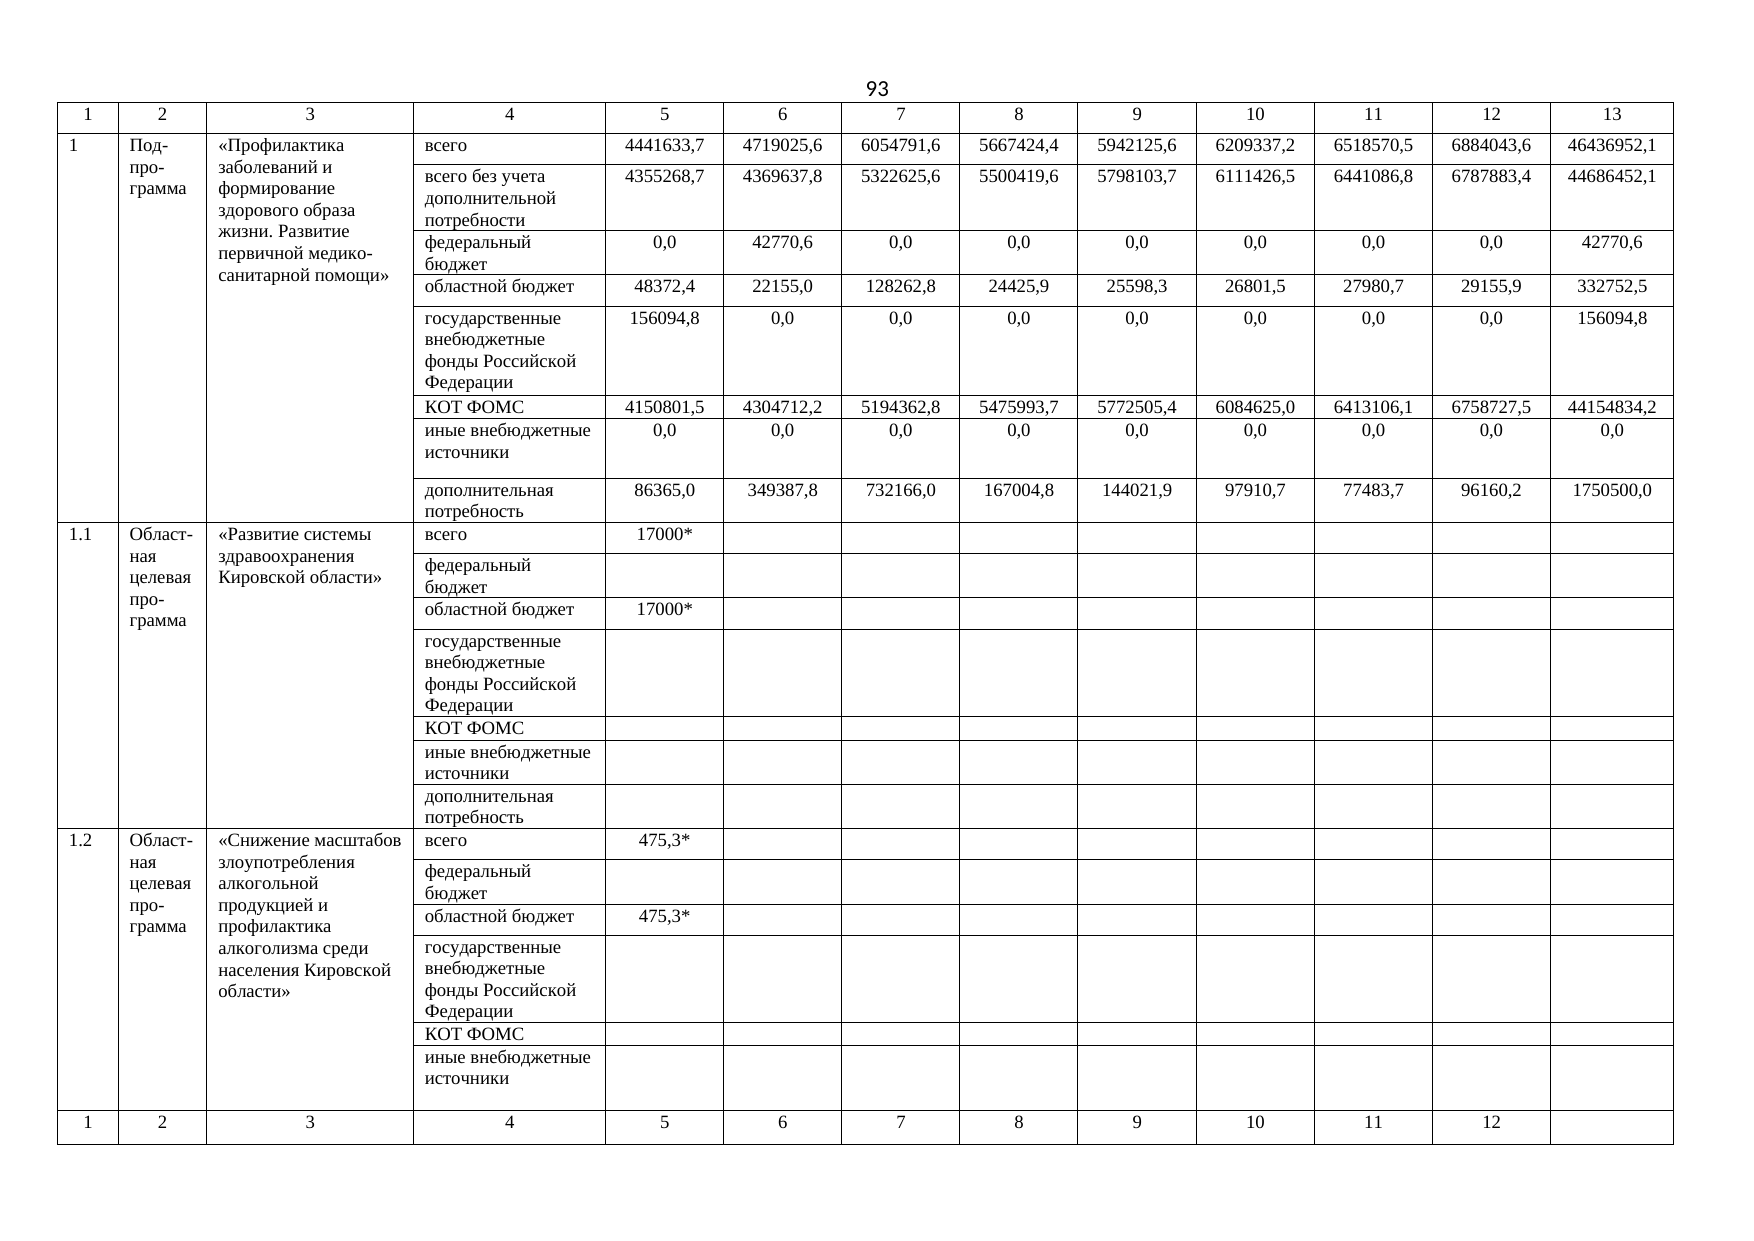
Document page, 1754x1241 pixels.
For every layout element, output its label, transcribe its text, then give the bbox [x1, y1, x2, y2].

table_cell [1078, 717, 1196, 740]
table_cell [1433, 741, 1550, 784]
table_cell 1750500,0 [1551, 479, 1673, 522]
table_cell [1315, 1023, 1432, 1044]
table_cell [724, 598, 841, 628]
table_cell 5 [606, 103, 723, 133]
table_cell 4 [414, 1111, 605, 1144]
table_cell [1197, 785, 1314, 828]
table_cell 167004,8 [960, 479, 1077, 522]
table_cell «Профилактика заболеваний и формирование здорового образа жизни. Развитие первичной медико-санитарной помощи» [207, 134, 413, 522]
table_cell [1551, 741, 1673, 784]
table_cell [1551, 717, 1673, 740]
table_cell [1433, 905, 1550, 935]
table_cell [1197, 860, 1314, 903]
table_cell [1433, 829, 1550, 859]
table_cell 24425,9 [960, 275, 1077, 306]
table_cell 5798103,7 [1078, 165, 1196, 230]
table_cell 4369637,8 [724, 165, 841, 230]
table_cell [842, 523, 959, 553]
table_cell 6787883,4 [1433, 165, 1550, 230]
table_cell всего [414, 829, 605, 859]
table_cell 0,0 [1433, 419, 1550, 478]
table_cell 6 [724, 1111, 841, 1144]
table_cell 44686452,1 [1551, 165, 1673, 230]
table_cell 128262,8 [842, 275, 959, 306]
table_cell 86365,0 [606, 479, 723, 522]
table_cell 0,0 [1551, 419, 1673, 478]
table_cell [960, 717, 1077, 740]
table_cell 0,0 [1433, 231, 1550, 274]
table_cell [724, 741, 841, 784]
table_cell [724, 860, 841, 903]
table_cell областной бюджет [414, 598, 605, 628]
table_cell [1433, 630, 1550, 716]
table_cell 475,3* [606, 905, 723, 935]
table_cell 17000* [606, 598, 723, 628]
table_cell [842, 741, 959, 784]
table_cell [960, 523, 1077, 553]
table_cell [1551, 860, 1673, 903]
table_cell 12 [1433, 103, 1550, 133]
table_cell [1315, 598, 1432, 628]
table_cell 13 [1551, 103, 1673, 133]
table_cell 5194362,8 [842, 396, 959, 418]
table_cell [1551, 1111, 1673, 1144]
table_cell 42770,6 [1551, 231, 1673, 274]
table_cell 27980,7 [1315, 275, 1432, 306]
table_cell [724, 523, 841, 553]
table_cell 10 [1197, 1111, 1314, 1144]
table_cell [1551, 936, 1673, 1022]
table_cell [1551, 1046, 1673, 1110]
table_cell 5322625,6 [842, 165, 959, 230]
table_cell 0,0 [1433, 307, 1550, 394]
table_cell КОТ ФОМС [414, 717, 605, 740]
table_cell 0,0 [960, 307, 1077, 394]
table_cell 2 [119, 103, 206, 133]
table_cell [1551, 1023, 1673, 1044]
table_cell 4150801,5 [606, 396, 723, 418]
table_cell всего [414, 134, 605, 164]
table_cell 29155,9 [1433, 275, 1550, 306]
table_cell 0,0 [606, 231, 723, 274]
table_cell 1.1 [58, 523, 118, 828]
table_cell [842, 1046, 959, 1110]
table_cell 8 [960, 103, 1077, 133]
table_cell 0,0 [724, 419, 841, 478]
table_cell 1 [58, 103, 118, 133]
table_cell 44154834,2 [1551, 396, 1673, 418]
table_cell 8 [960, 1111, 1077, 1144]
table_cell [960, 1023, 1077, 1044]
table_cell [1315, 936, 1432, 1022]
table_cell 0,0 [1197, 419, 1314, 478]
table_cell [606, 554, 723, 597]
table_cell «Развитие системы здравоохранения Кировской области» [207, 523, 413, 828]
table_cell [1551, 829, 1673, 859]
table_cell 732166,0 [842, 479, 959, 522]
table_cell [1078, 741, 1196, 784]
table_cell [1078, 1046, 1196, 1110]
table_cell [1197, 554, 1314, 597]
table_cell 11 [1315, 103, 1432, 133]
table_cell [960, 554, 1077, 597]
table_cell [1197, 717, 1314, 740]
table_cell 144021,9 [1078, 479, 1196, 522]
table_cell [414, 936, 605, 1022]
table_cell Под-про-грамма [119, 134, 206, 522]
table_cell [1315, 829, 1432, 859]
table_cell 77483,7 [1315, 479, 1432, 522]
table_cell [1197, 630, 1314, 716]
table_cell 12 [1433, 1111, 1550, 1144]
table_cell 3 [207, 103, 413, 133]
table_cell [842, 1023, 959, 1044]
table_cell [724, 936, 841, 1022]
table_cell 6884043,6 [1433, 134, 1550, 164]
table_cell [1197, 1023, 1314, 1044]
table_cell 6518570,5 [1315, 134, 1432, 164]
table_cell дополнительная потребность [414, 479, 605, 522]
table_cell [606, 1023, 723, 1044]
table_cell [606, 936, 723, 1022]
table_cell [724, 717, 841, 740]
table_cell 42770,6 [724, 231, 841, 274]
table_cell 3 [207, 1111, 413, 1144]
table_cell [1078, 523, 1196, 553]
table_cell [960, 905, 1077, 935]
table_cell 349387,8 [724, 479, 841, 522]
table_cell всего без учета дополнительной потребности [414, 165, 605, 230]
table_cell [960, 741, 1077, 784]
table_cell 4719025,6 [724, 134, 841, 164]
table_cell [724, 630, 841, 716]
table_cell [842, 598, 959, 628]
table_cell 6209337,2 [1197, 134, 1314, 164]
table_cell [842, 717, 959, 740]
table_cell 5942125,6 [1078, 134, 1196, 164]
table_cell [1078, 905, 1196, 935]
table_cell 26801,5 [1197, 275, 1314, 306]
table_cell [1197, 523, 1314, 553]
table_cell 97910,7 [1197, 479, 1314, 522]
table_cell [1433, 717, 1550, 740]
table_cell [1433, 1023, 1550, 1044]
table_cell 0,0 [1315, 419, 1432, 478]
table_cell [1197, 741, 1314, 784]
table_cell 1.2 [58, 829, 118, 1110]
table_cell [1078, 936, 1196, 1022]
table_cell иные внебюджетные источники [414, 741, 605, 784]
table_cell [842, 554, 959, 597]
table_cell [724, 1046, 841, 1110]
table_cell [1433, 598, 1550, 628]
table_cell [724, 554, 841, 597]
table_cell [1197, 1046, 1314, 1110]
table_cell 4441633,7 [606, 134, 723, 164]
table_cell [1315, 785, 1432, 828]
table_cell 156094,8 [606, 307, 723, 394]
table_cell [724, 785, 841, 828]
table_cell [1315, 741, 1432, 784]
table_cell [1551, 630, 1673, 716]
table_cell [1078, 554, 1196, 597]
table_cell [606, 860, 723, 903]
table_cell [842, 905, 959, 935]
table_cell [1315, 630, 1432, 716]
table_cell 6054791,6 [842, 134, 959, 164]
table_cell [1433, 1046, 1550, 1110]
table_cell [1078, 860, 1196, 903]
table_cell [1078, 598, 1196, 628]
table_cell [1197, 936, 1314, 1022]
table_cell 96160,2 [1433, 479, 1550, 522]
table_cell [960, 785, 1077, 828]
table_cell [1197, 598, 1314, 628]
table_cell [724, 829, 841, 859]
table_cell [1078, 1023, 1196, 1044]
table_cell 6 [724, 103, 841, 133]
table_cell областной бюджет [414, 905, 605, 935]
table_cell 7 [842, 103, 959, 133]
table_cell всего [414, 523, 605, 553]
table_cell 6413106,1 [1315, 396, 1432, 418]
table_cell 46436952,1 [1551, 134, 1673, 164]
table_cell 4355268,7 [606, 165, 723, 230]
table_cell федеральный бюджет [414, 231, 605, 274]
table_cell [1433, 936, 1550, 1022]
table_cell [960, 1046, 1077, 1110]
table_cell 0,0 [724, 307, 841, 394]
table_cell 9 [1078, 1111, 1196, 1144]
table_cell [1078, 785, 1196, 828]
table_cell 10 [1197, 103, 1314, 133]
table_cell 4304712,2 [724, 396, 841, 418]
table_cell [606, 630, 723, 716]
table_cell 4 [414, 103, 605, 133]
table_cell [1551, 554, 1673, 597]
table_cell 5500419,6 [960, 165, 1077, 230]
table_cell государственные внебюджетные фонды Российской Федерации [414, 630, 605, 716]
table_cell 0,0 [606, 419, 723, 478]
table_cell [842, 829, 959, 859]
table_cell [1315, 523, 1432, 553]
table_cell иные внебюджетные источники [414, 419, 605, 478]
table_cell 0,0 [842, 231, 959, 274]
table_cell КОТ ФОМС [414, 1023, 605, 1044]
table_cell 5772505,4 [1078, 396, 1196, 418]
table_cell 0,0 [960, 419, 1077, 478]
table_cell [606, 741, 723, 784]
table_cell [1315, 1046, 1432, 1110]
table_cell [960, 860, 1077, 903]
table_cell 25598,3 [1078, 275, 1196, 306]
table_cell 0,0 [842, 419, 959, 478]
table_cell 332752,5 [1551, 275, 1673, 306]
table_cell 0,0 [1197, 231, 1314, 274]
table_cell областной бюджет [414, 275, 605, 306]
table_cell иные внебюджетные источники [414, 1046, 605, 1110]
table_cell [1315, 905, 1432, 935]
table_cell 6111426,5 [1197, 165, 1314, 230]
table_cell 0,0 [1078, 307, 1196, 394]
table_cell [1197, 905, 1314, 935]
table_cell 9 [1078, 103, 1196, 133]
table_cell Област-ная целевая про-грамма [119, 829, 206, 1110]
table_cell [1551, 785, 1673, 828]
table_cell 156094,8 [1551, 307, 1673, 394]
table_cell [1433, 785, 1550, 828]
table_cell 1 [58, 1111, 118, 1144]
table_cell [724, 1023, 841, 1044]
table_cell 22155,0 [724, 275, 841, 306]
table_cell [1433, 523, 1550, 553]
table_cell 0,0 [1315, 307, 1432, 394]
table_cell [606, 717, 723, 740]
table_cell 5667424,4 [960, 134, 1077, 164]
table_cell [1078, 630, 1196, 716]
table_cell [606, 785, 723, 828]
table_cell Област-ная целевая про-грамма [119, 523, 206, 828]
table_cell 6758727,5 [1433, 396, 1550, 418]
table_cell 7 [842, 1111, 959, 1144]
table_cell [1551, 598, 1673, 628]
table_cell государственные внебюджетные фонды Российской Федерации [414, 307, 605, 394]
table_cell 11 [1315, 1111, 1432, 1144]
table_cell «Снижение масштабов злоупотребления алкогольной продукцией и профилактика алкоголизма среди населения Кировской области» [207, 829, 413, 1110]
table_cell [842, 936, 959, 1022]
table_cell федеральный бюджет [414, 860, 605, 903]
table_cell [960, 630, 1077, 716]
table_cell 17000* [606, 523, 723, 553]
table_cell 2 [119, 1111, 206, 1144]
table_cell [1551, 905, 1673, 935]
table_cell 1 [58, 134, 118, 522]
table_cell [1551, 523, 1673, 553]
table_cell 0,0 [1315, 231, 1432, 274]
table_cell [1433, 860, 1550, 903]
table_cell [1197, 829, 1314, 859]
table_cell 0,0 [1078, 419, 1196, 478]
table_cell 48372,4 [606, 275, 723, 306]
table_cell 6084625,0 [1197, 396, 1314, 418]
table_cell [724, 905, 841, 935]
table_cell 5 [606, 1111, 723, 1144]
table_cell 475,3* [606, 829, 723, 859]
table_cell [1315, 860, 1432, 903]
table_cell 0,0 [1197, 307, 1314, 394]
table_cell [606, 1046, 723, 1110]
table_cell [842, 630, 959, 716]
table_cell [842, 860, 959, 903]
table_cell [842, 785, 959, 828]
table_cell 0,0 [960, 231, 1077, 274]
table_cell [960, 598, 1077, 628]
table_cell 0,0 [842, 307, 959, 394]
table_cell [1315, 554, 1432, 597]
table_cell [960, 829, 1077, 859]
table_cell [1078, 829, 1196, 859]
table_cell 6441086,8 [1315, 165, 1432, 230]
table_cell КОТ ФОМС [414, 396, 605, 418]
table_cell [960, 936, 1077, 1022]
table_cell 5475993,7 [960, 396, 1077, 418]
table_cell [1315, 717, 1432, 740]
table_cell [1433, 554, 1550, 597]
table_cell дополнительная потребность [414, 785, 605, 828]
table_cell федеральный бюджет [414, 554, 605, 597]
table_cell 0,0 [1078, 231, 1196, 274]
